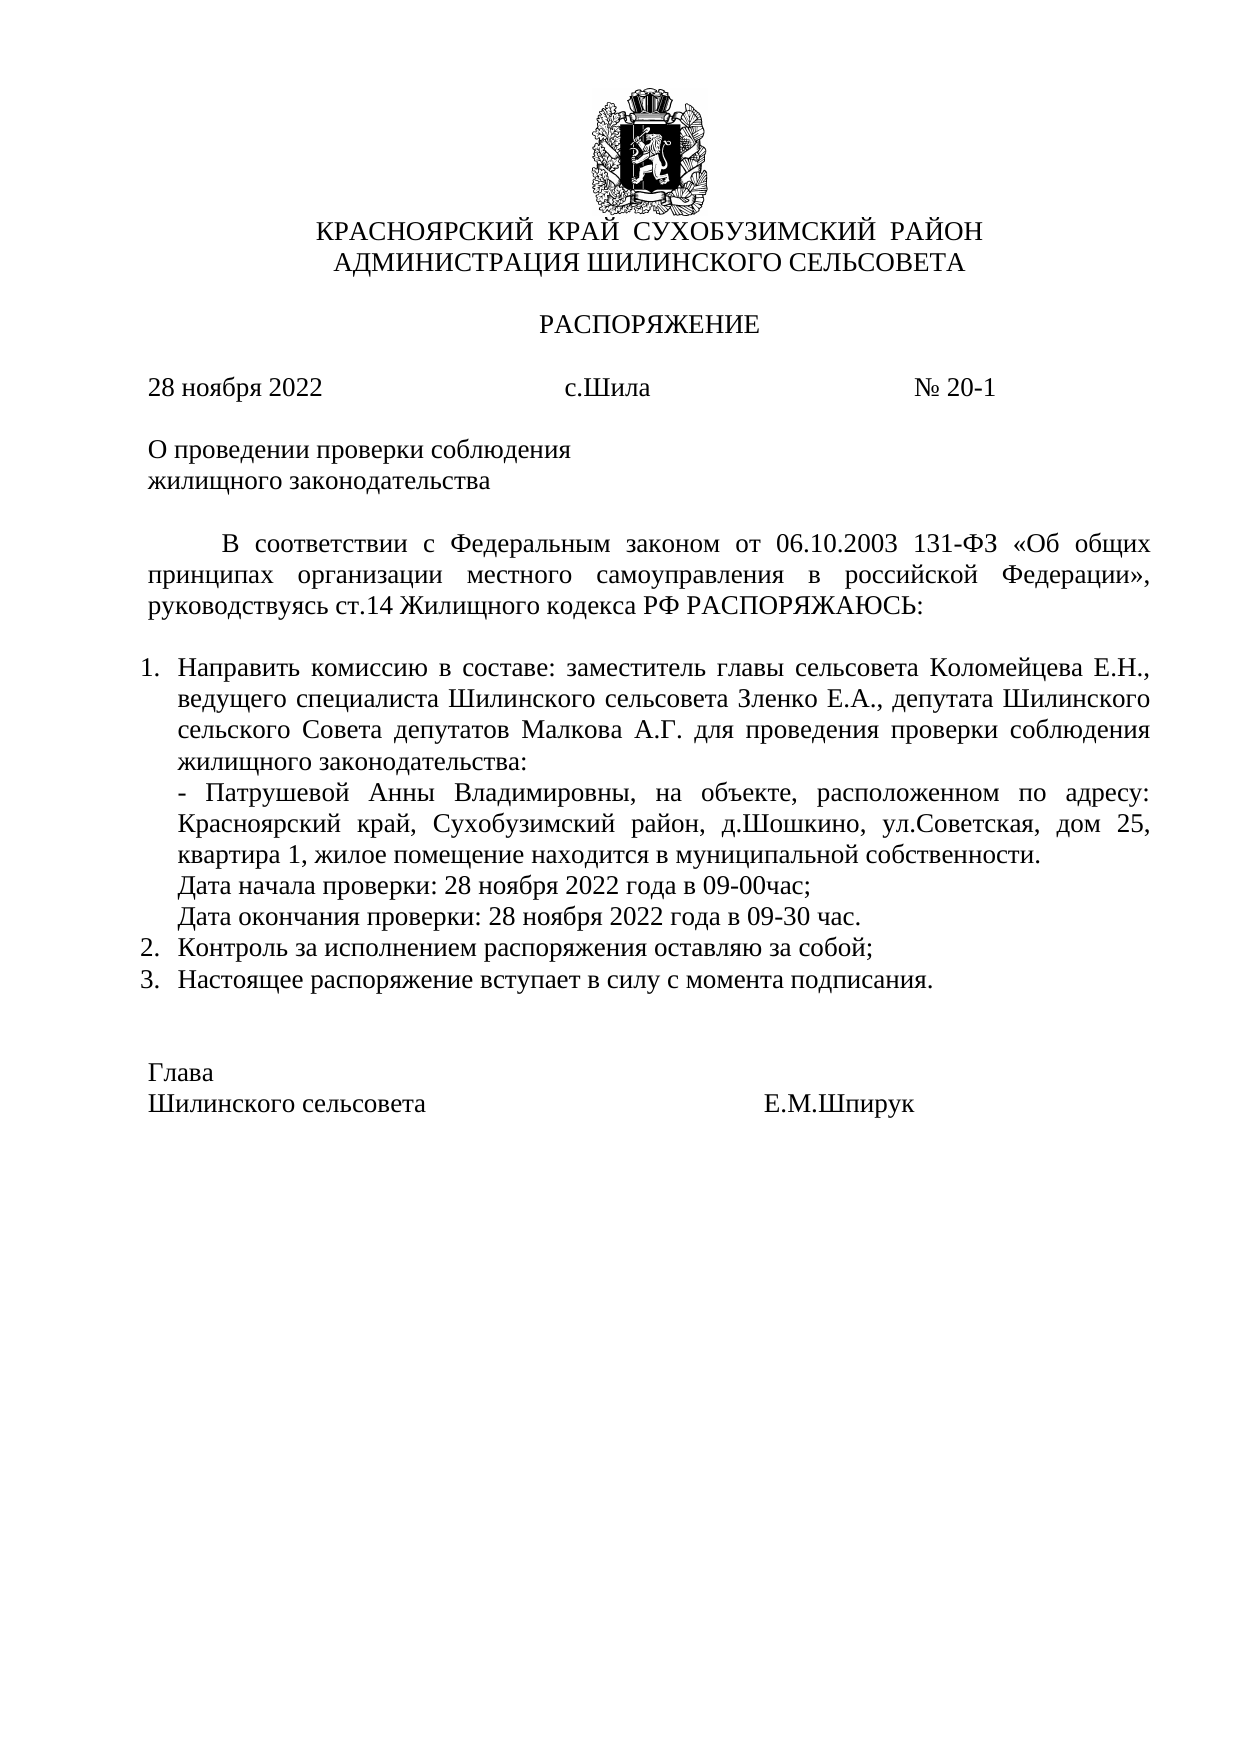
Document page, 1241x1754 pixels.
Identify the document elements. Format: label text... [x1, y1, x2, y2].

text О проведении проверки соблюдения [148, 433, 1152, 464]
text Глава [148, 1056, 1152, 1087]
text Шилинского сельсовета Е.М.Шпирук [148, 1087, 1152, 1118]
text В соответствии с Федеральным законом от 06.10.2003 131-ФЗ «Об общих принципах организации местного самоуправления в российской Федерации», руководствуясь ст.14 Жилищного кодекса РФ РАСПОРЯЖАЮСЬ: [148, 527, 1152, 620]
list Дата начала проверки: 28 ноября 2022 года в 09-00час; [177, 869, 1152, 900]
text РАСПОРЯЖЕНИЕ [148, 309, 1152, 340]
text 28 ноября 2022 с.Шила № 20-1 [148, 371, 1152, 402]
list - Патрушевой Анны Владимировны, на объекте, расположенном по адресу: Красноярский край, Сухобузимский район, д.Шошкино, ул.Советская, дом 25, квартира 1, жилое помещение находится в муниципальной собственности. [177, 776, 1152, 869]
picture [591, 88, 708, 216]
text КРАСНОЯРСКИЙ КРАЙ СУХОБУЗИМСКИЙ РАЙОН [148, 215, 1152, 246]
list Контроль за исполнением распоряжения оставляю за собой; [140, 932, 1152, 963]
list Дата окончания проверки: 28 ноября 2022 года в 09-30 час. [177, 900, 1152, 932]
text АДМИНИСТРАЦИЯ ШИЛИНСКОГО СЕЛЬСОВЕТА [148, 246, 1152, 277]
text жилищного законодательства [148, 464, 1152, 496]
list Настоящее распоряжение вступает в силу с момента подписания. [140, 963, 1152, 994]
list Направить комиссию в составе: заместитель главы сельсовета Коломейцева Е.Н., ведущего специалиста Шилинского сельсовета Зленко Е.А., депутата Шилинского сельского Совета депутатов Малкова А.Г. для проведения проверки соблюдения жилищного законодательства: [140, 651, 1152, 776]
